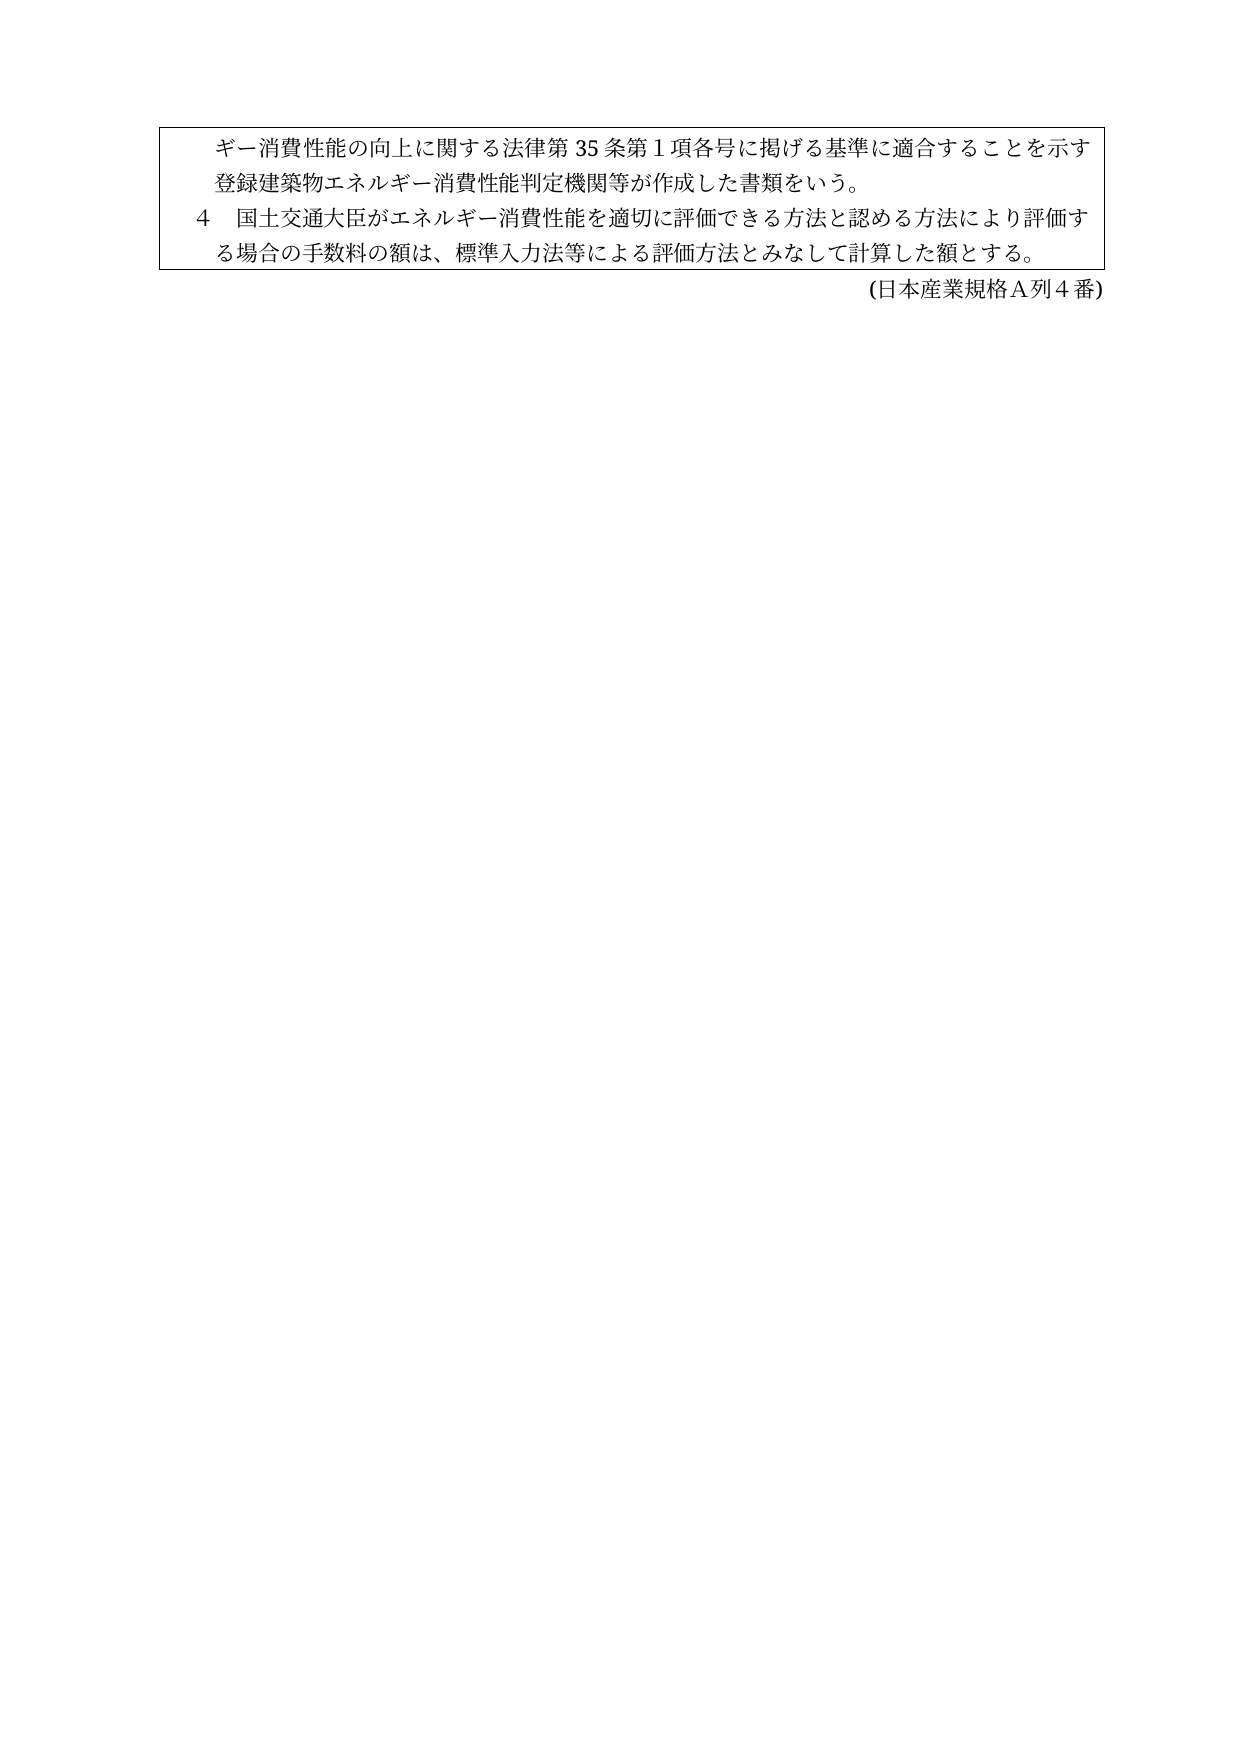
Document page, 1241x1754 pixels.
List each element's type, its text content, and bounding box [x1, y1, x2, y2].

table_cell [160, 128, 1104, 269]
text (日本産業規格Ａ列４番) [148, 270, 1103, 305]
